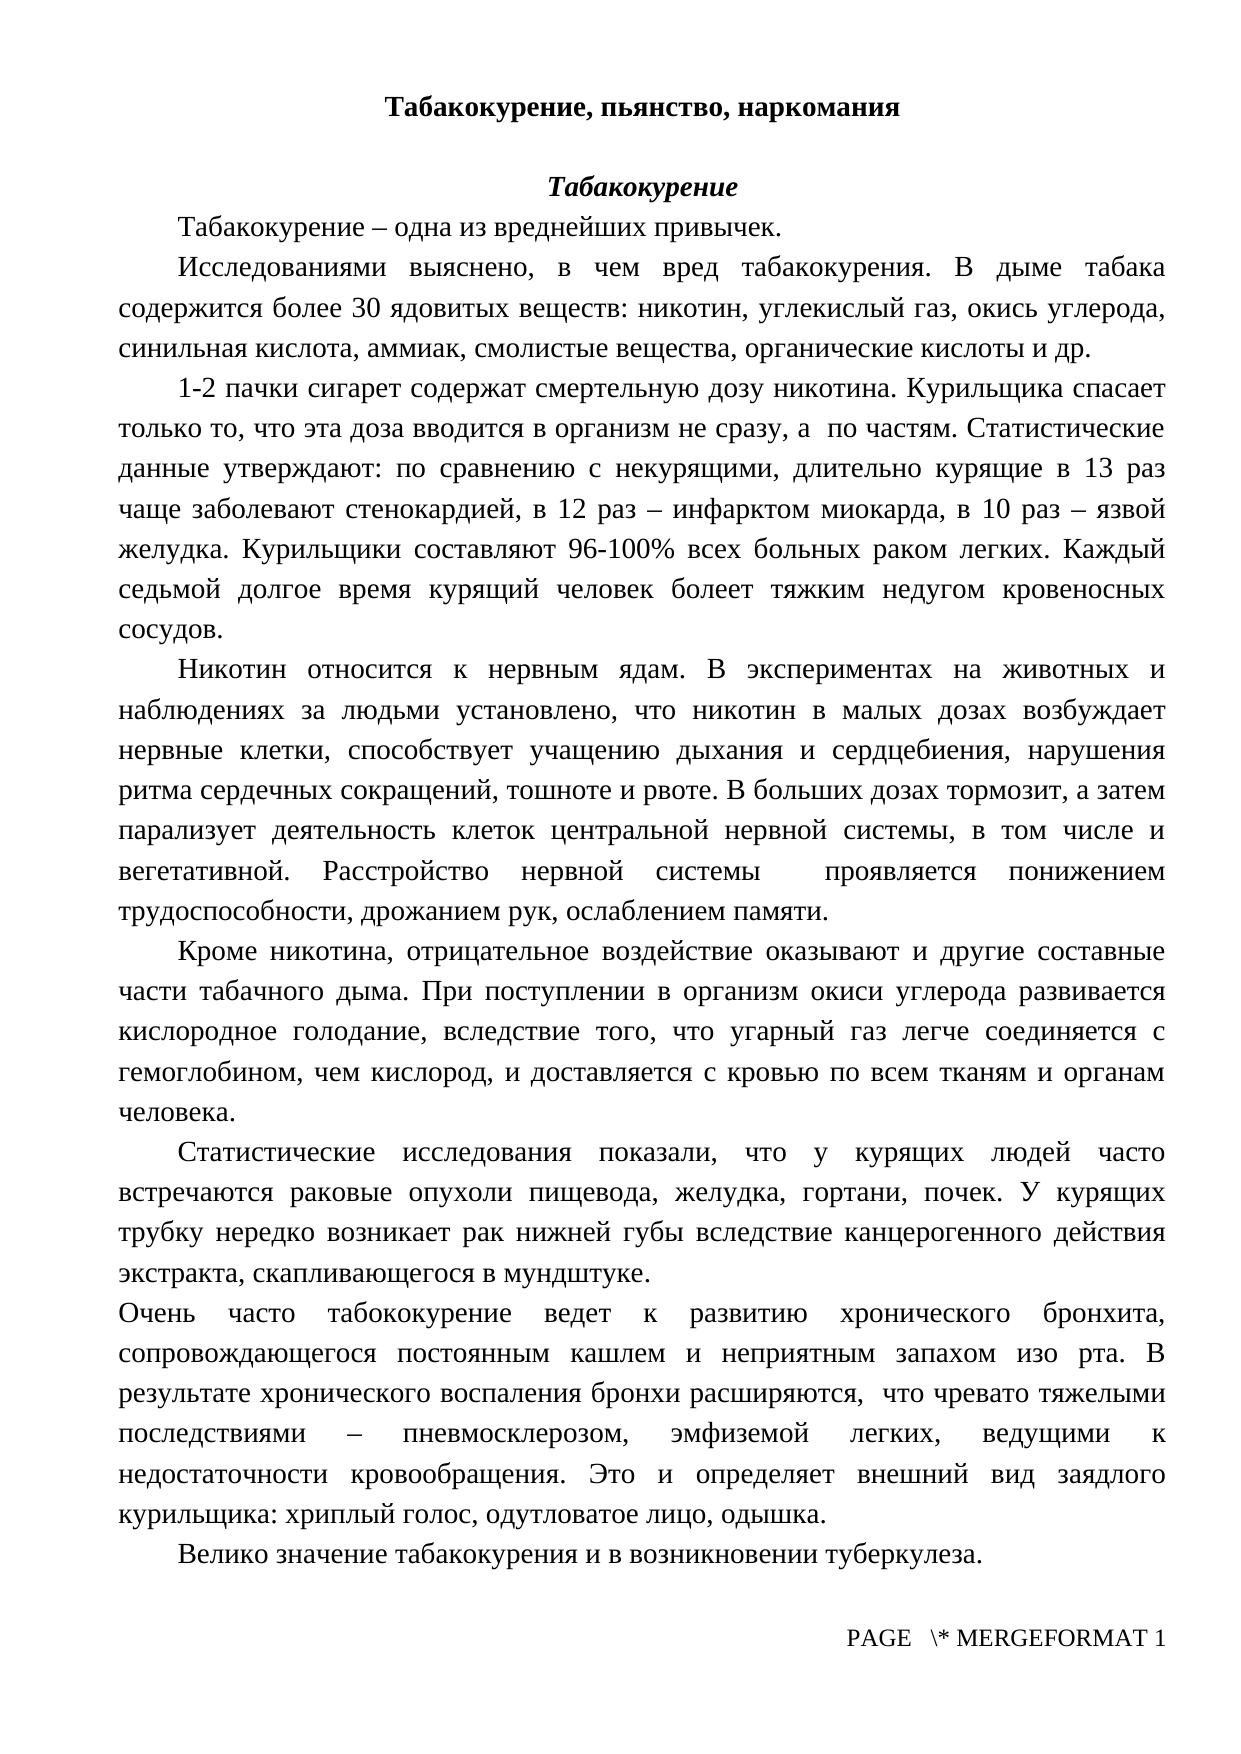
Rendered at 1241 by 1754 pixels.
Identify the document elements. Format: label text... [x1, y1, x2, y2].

text Велико значение табакокурения и в возникновении туберкулеза. [118, 1536, 1167, 1570]
text Никотин относится к нервным ядам. В экспериментах на животных и наблюдениях за людьми установлено, что никотин в малых дозах возбуждает нервные клетки, способствует учащению дыхания и сердцебиения, нарушения ритма сердечных сокращений, тошноте и рвоте. В больших дозах тормозит, а затем парализует деятельность клеток центральной нервной системы, в том числе и вегетативной. Расстройство нервной системы проявляется понижением трудоспособности, дрожанием рук, ослаблением памяти. [118, 652, 1167, 926]
text Очень часто табококурение ведет к развитию хронического бронхита, сопровождающегося постоянным кашлем и неприятным запахом изо рта. В результате хронического воспаления бронхи расширяются, что чревато тяжелыми последствиями – пневмосклерозом, эмфиземой легких, ведущими к недостаточности кровообращения. Это и определяет внешний вид заядлого курильщика: хриплый голос, одутловатое лицо, одышка. [118, 1295, 1167, 1529]
text Исследованиями выяснено, в чем вред табакокурения. В дыме табака содержится более 30 ядовитых веществ: никотин, углекислый газ, окись углерода, синильная кислота, аммиак, смолистые вещества, органические кислоты и др. [118, 249, 1167, 363]
text Кроме никотина, отрицательное воздействие оказывают и другие составные части табачного дыма. При поступлении в организм окиси углерода развивается кислородное голодание, вследствие того, что угарный газ легче соединяется с гемоглобином, чем кислород, и доставляется с кровью по всем тканям и органам человека. [118, 933, 1167, 1127]
text Табакокурение – одна из вреднейших привычек. [118, 209, 1167, 243]
text Табакокурение, пьянство, наркомания [118, 89, 1167, 122]
text 1-2 пачки сигарет содержат смертельную дозу никотина. Курильщика спасает только то, что эта доза вводится в организм не сразу, а по частям. Статистические данные утверждают: по сравнению с некурящими, длительно курящие в 13 раз чаще заболевают стенокардией, в 12 раз – инфарктом миокарда, в 10 раз – язвой желудка. Курильщики составляют 96-100% всех больных раком легких. Каждый седьмой долгое время курящий человек болеет тяжким недугом кровеносных сосудов. [118, 370, 1167, 645]
text Статистические исследования показали, что у курящих людей часто встречаются раковые опухоли пищевода, желудка, гортани, почек. У курящих трубку нередко возникает рак нижней губы вследствие канцерогенного действия экстракта, скапливающегося в мундштуке. [118, 1134, 1167, 1288]
text Табакокурение [118, 169, 1167, 203]
